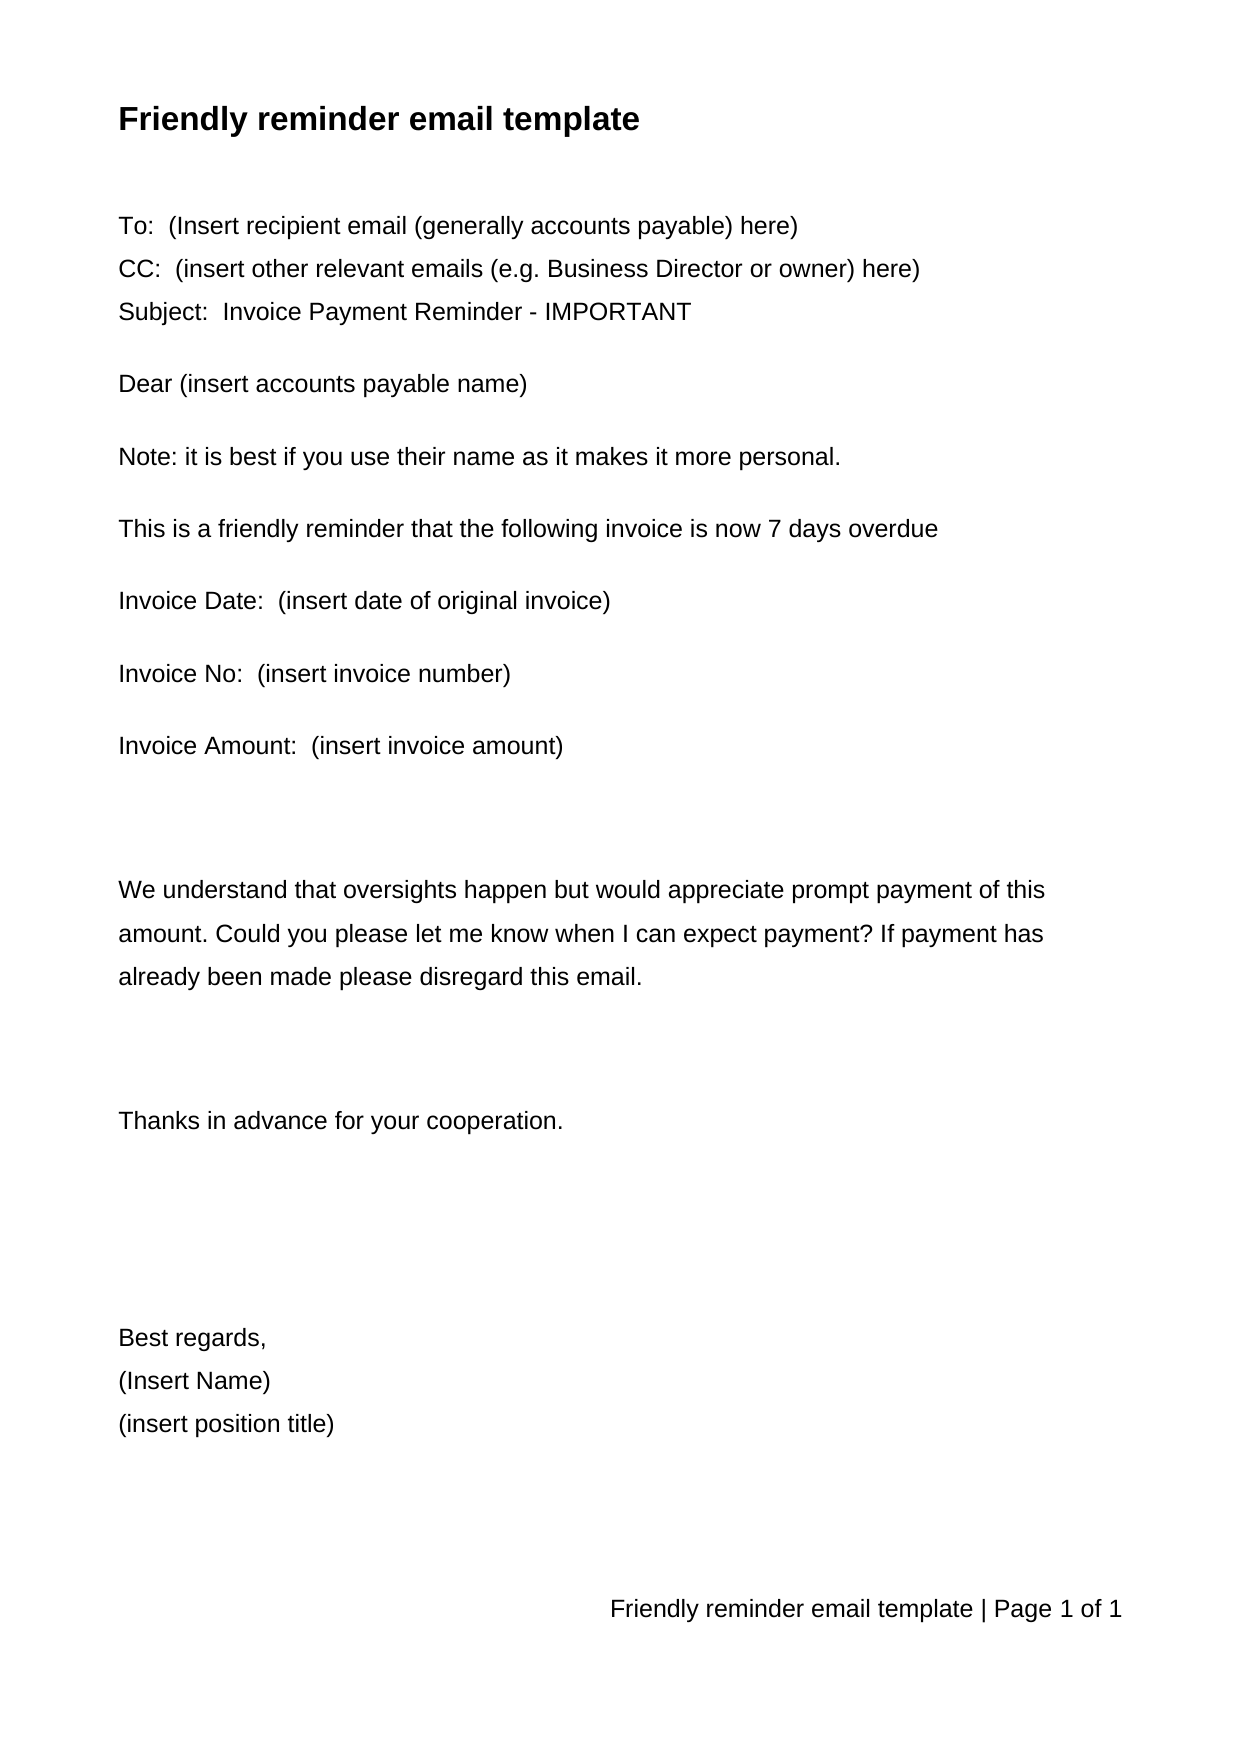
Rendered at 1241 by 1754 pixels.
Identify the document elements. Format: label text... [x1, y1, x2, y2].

text We understand that oversights happen but would appreciate prompt payment of this amount. Could you please let me know when I can expect payment? If payment has already been made please disregard this email. [118, 875, 1122, 990]
text Invoice No: (insert invoice number) [118, 658, 1122, 687]
text Best regards, (Insert Name) (insert position title) [118, 1323, 1122, 1438]
text Thanks in advance for your cooperation. [118, 1106, 1122, 1135]
text Invoice Date: (insert date of original invoice) [118, 586, 1122, 615]
text This is a friendly reminder that the following invoice is now 7 days overdue [118, 514, 1122, 543]
text Invoice Amount: (insert invoice amount) [118, 731, 1122, 759]
text Dear (insert accounts payable name) [118, 369, 1122, 398]
text Note: it is best if you use their name as it makes it more personal. [118, 442, 1122, 470]
text To: (Insert recipient email (generally accounts payable) here) CC: (insert other relevant emails (e.g. Business Director or owner) here) Subject: Invoice Payment Reminder - IMPORTANT [118, 211, 1122, 326]
